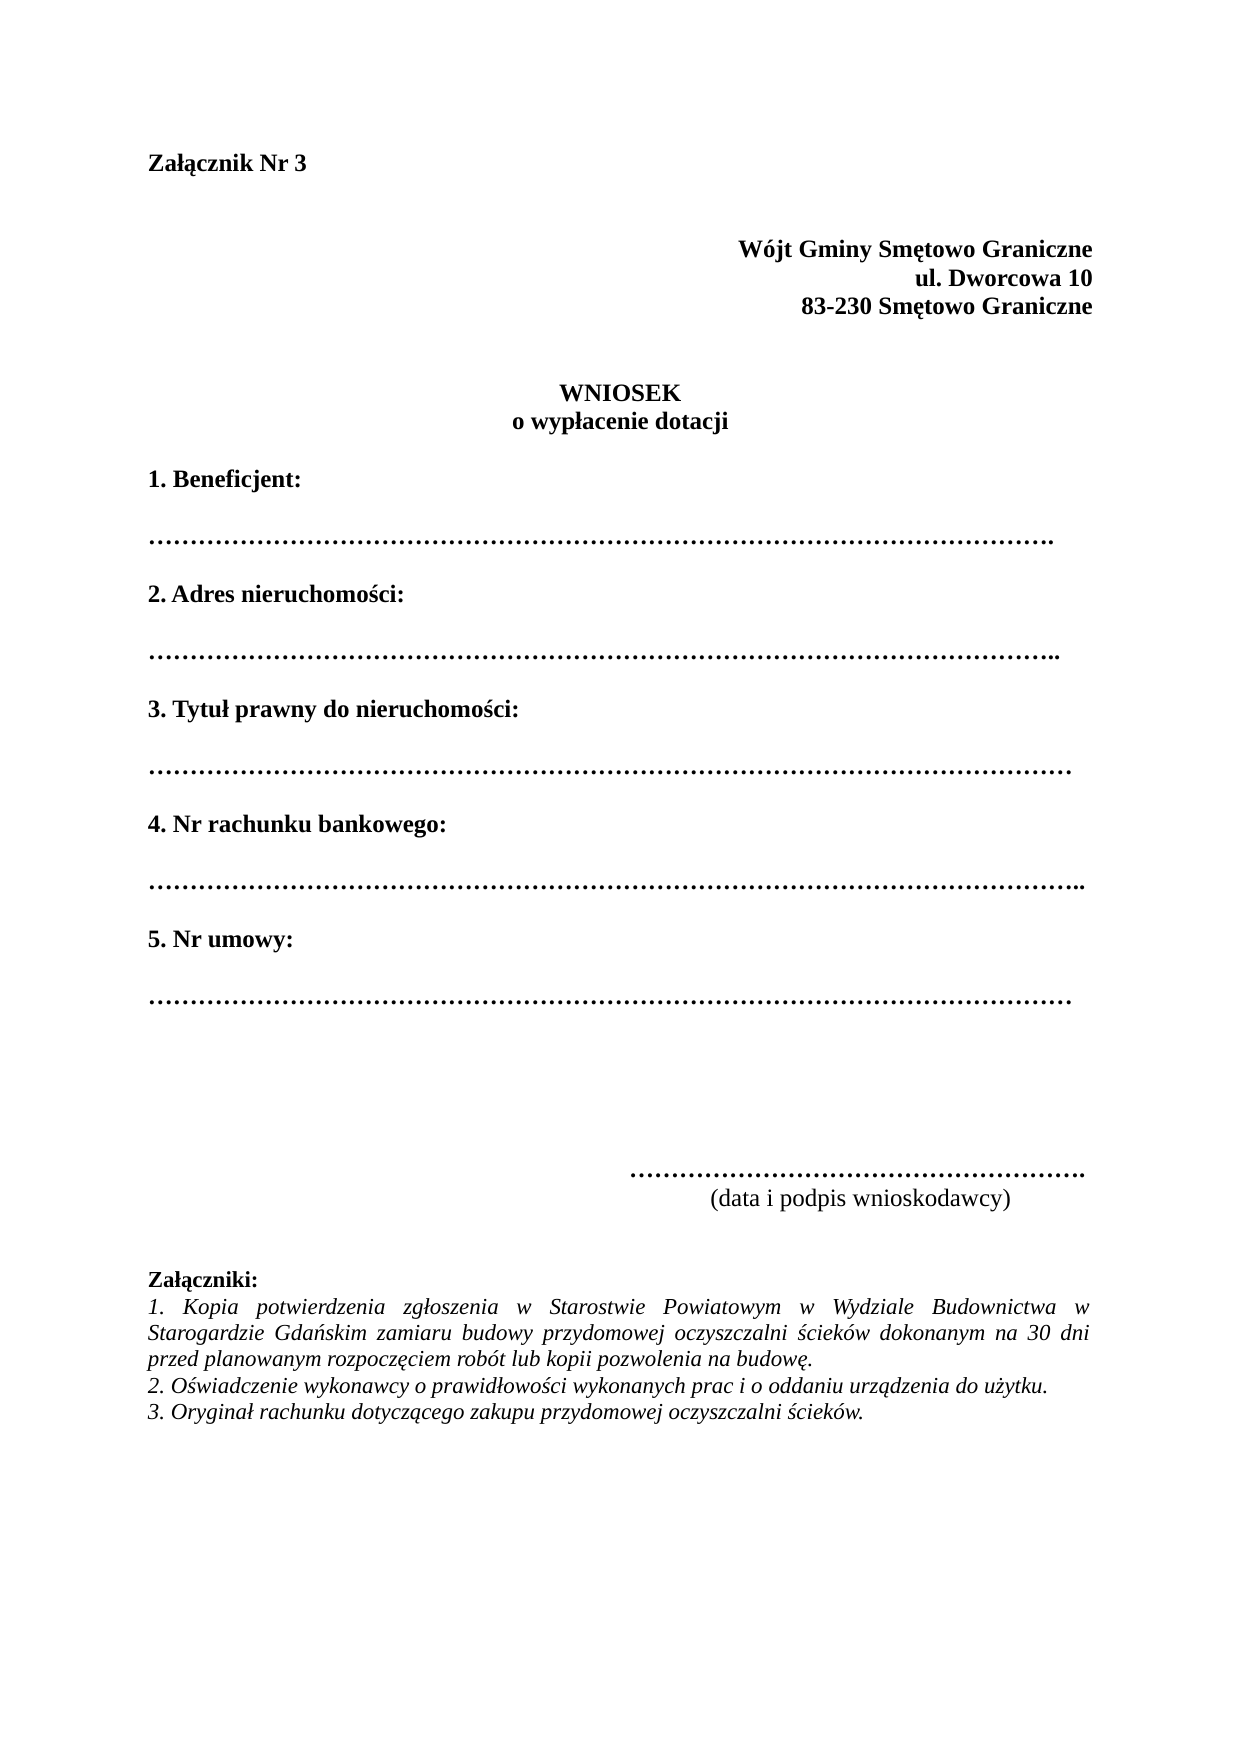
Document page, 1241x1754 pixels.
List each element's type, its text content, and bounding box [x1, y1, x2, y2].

text ………………………………………………………………………………………………….. [148, 866, 1093, 895]
text ul. Dworcowa 10 [148, 263, 1093, 291]
text ………………………………………………………………………………………………… [148, 751, 1093, 780]
text 1. Beneficjent: [148, 464, 1093, 493]
text 1. Kopia potwierdzenia zgłoszenia w Starostwie Powiatowym w Wydziale Budownictwa w Starogardzie Gdańskim zamiaru budowy przydomowej oczyszczalni ścieków dokonanym na 30 dni przed planowanym rozpoczęciem robót lub kopii pozwolenia na budowę. [148, 1293, 1093, 1372]
text ……………………………………………………………………………………………….. [148, 636, 1093, 665]
text 3. Oryginał rachunku dotyczącego zakupu przydomowej oczyszczalni ścieków. [148, 1398, 1093, 1424]
text ………………………………………………………………………………………………… [148, 981, 1093, 1010]
text 4. Nr rachunku bankowego: [148, 809, 1093, 838]
text 3. Tytuł prawny do nieruchomości: [148, 694, 1093, 723]
text WNIOSEK [148, 378, 1093, 406]
text o wypłacenie dotacji [148, 406, 1093, 435]
text 83-230 Smętowo Graniczne [148, 291, 1093, 320]
text ………………………………………………………………………………………………. [148, 521, 1093, 550]
text (data i podpis wnioskodawcy) [148, 1183, 1093, 1211]
text 5. Nr umowy: [148, 924, 1093, 953]
text Załączniki: [148, 1266, 1093, 1293]
text Wójt Gminy Smętowo Graniczne [148, 234, 1093, 263]
text 2. Adres nieruchomości: [148, 579, 1093, 608]
text 2. Oświadczenie wykonawcy o prawidłowości wykonanych prac i o oddaniu urządzenia do użytku. [148, 1372, 1093, 1398]
text ………………………………………………. [148, 1154, 1093, 1183]
text Załącznik Nr 3 [148, 148, 1093, 176]
